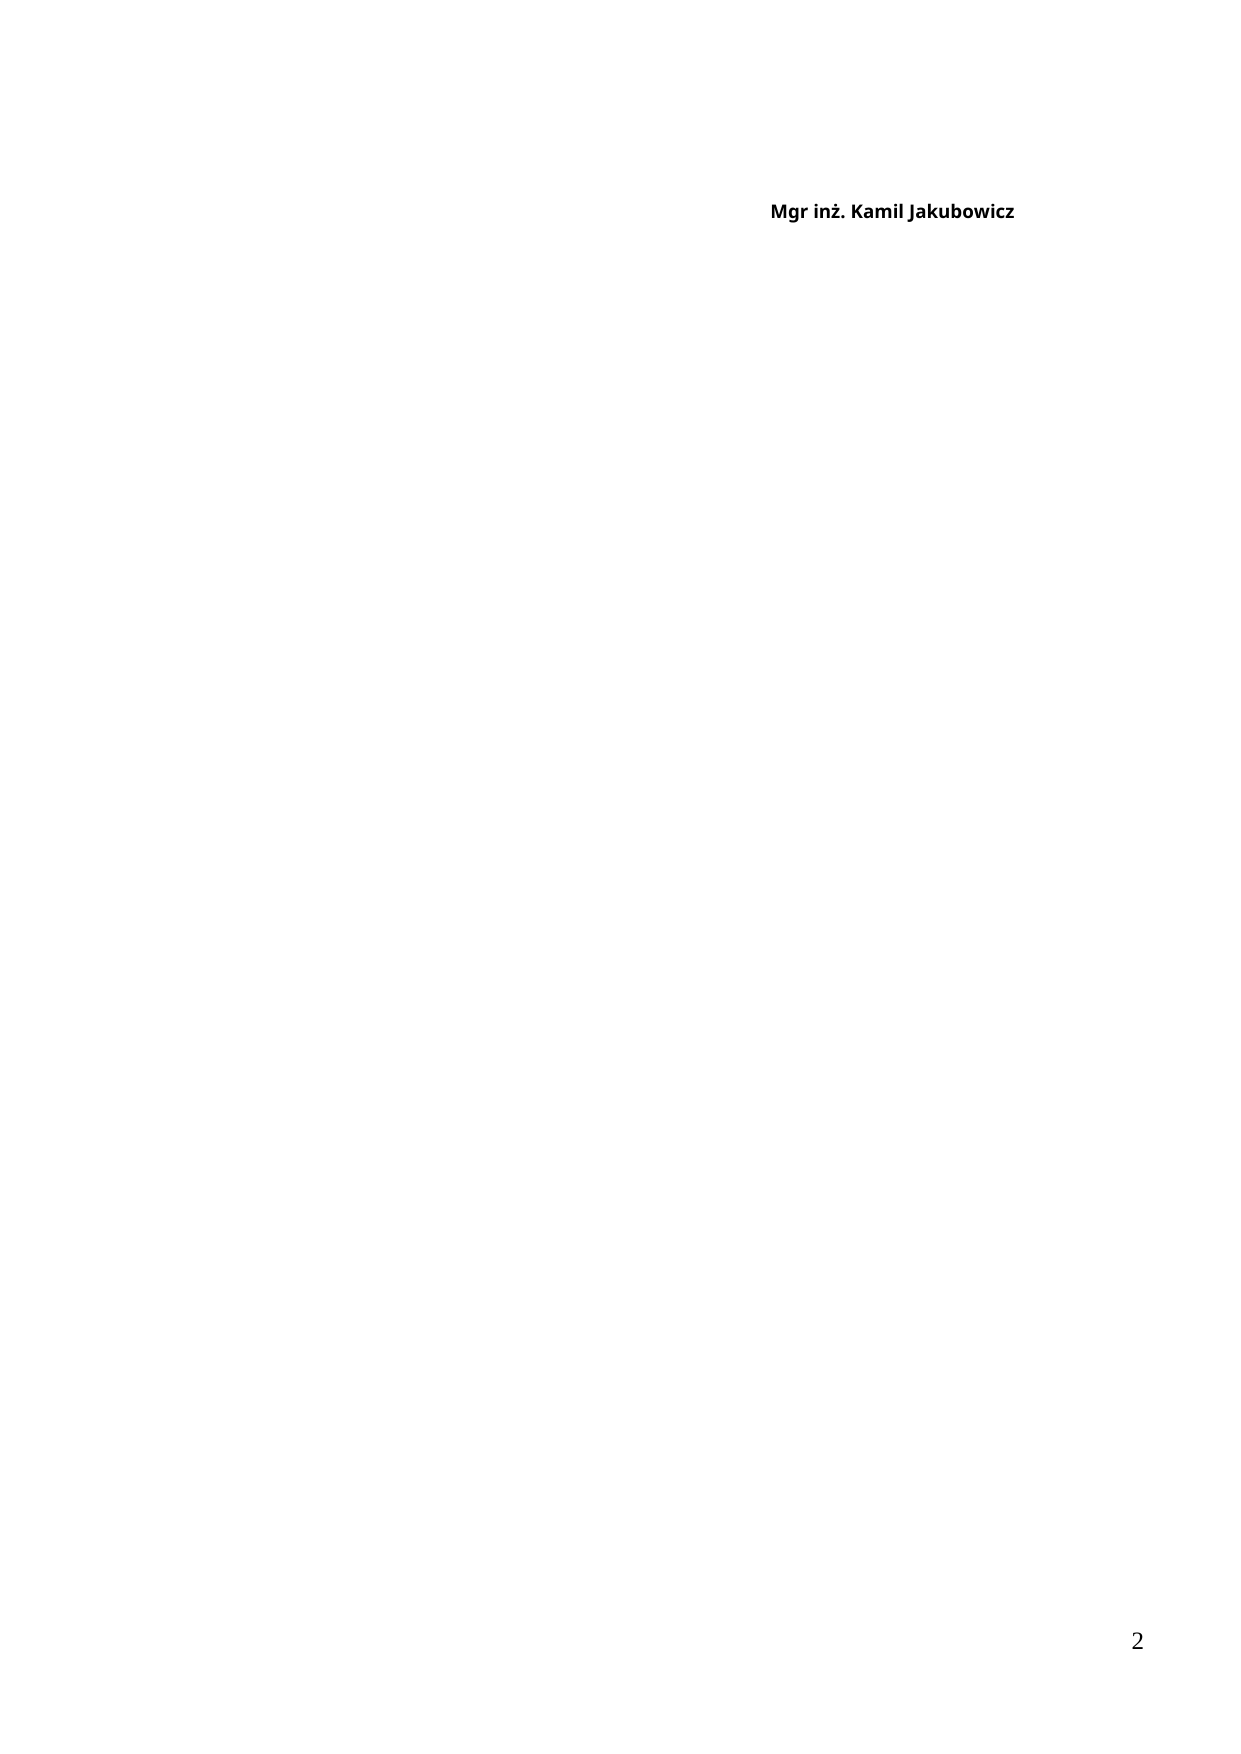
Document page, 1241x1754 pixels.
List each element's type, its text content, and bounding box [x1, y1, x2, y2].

text Mgr inż. Kamil Jakubowicz [770, 199, 1095, 224]
